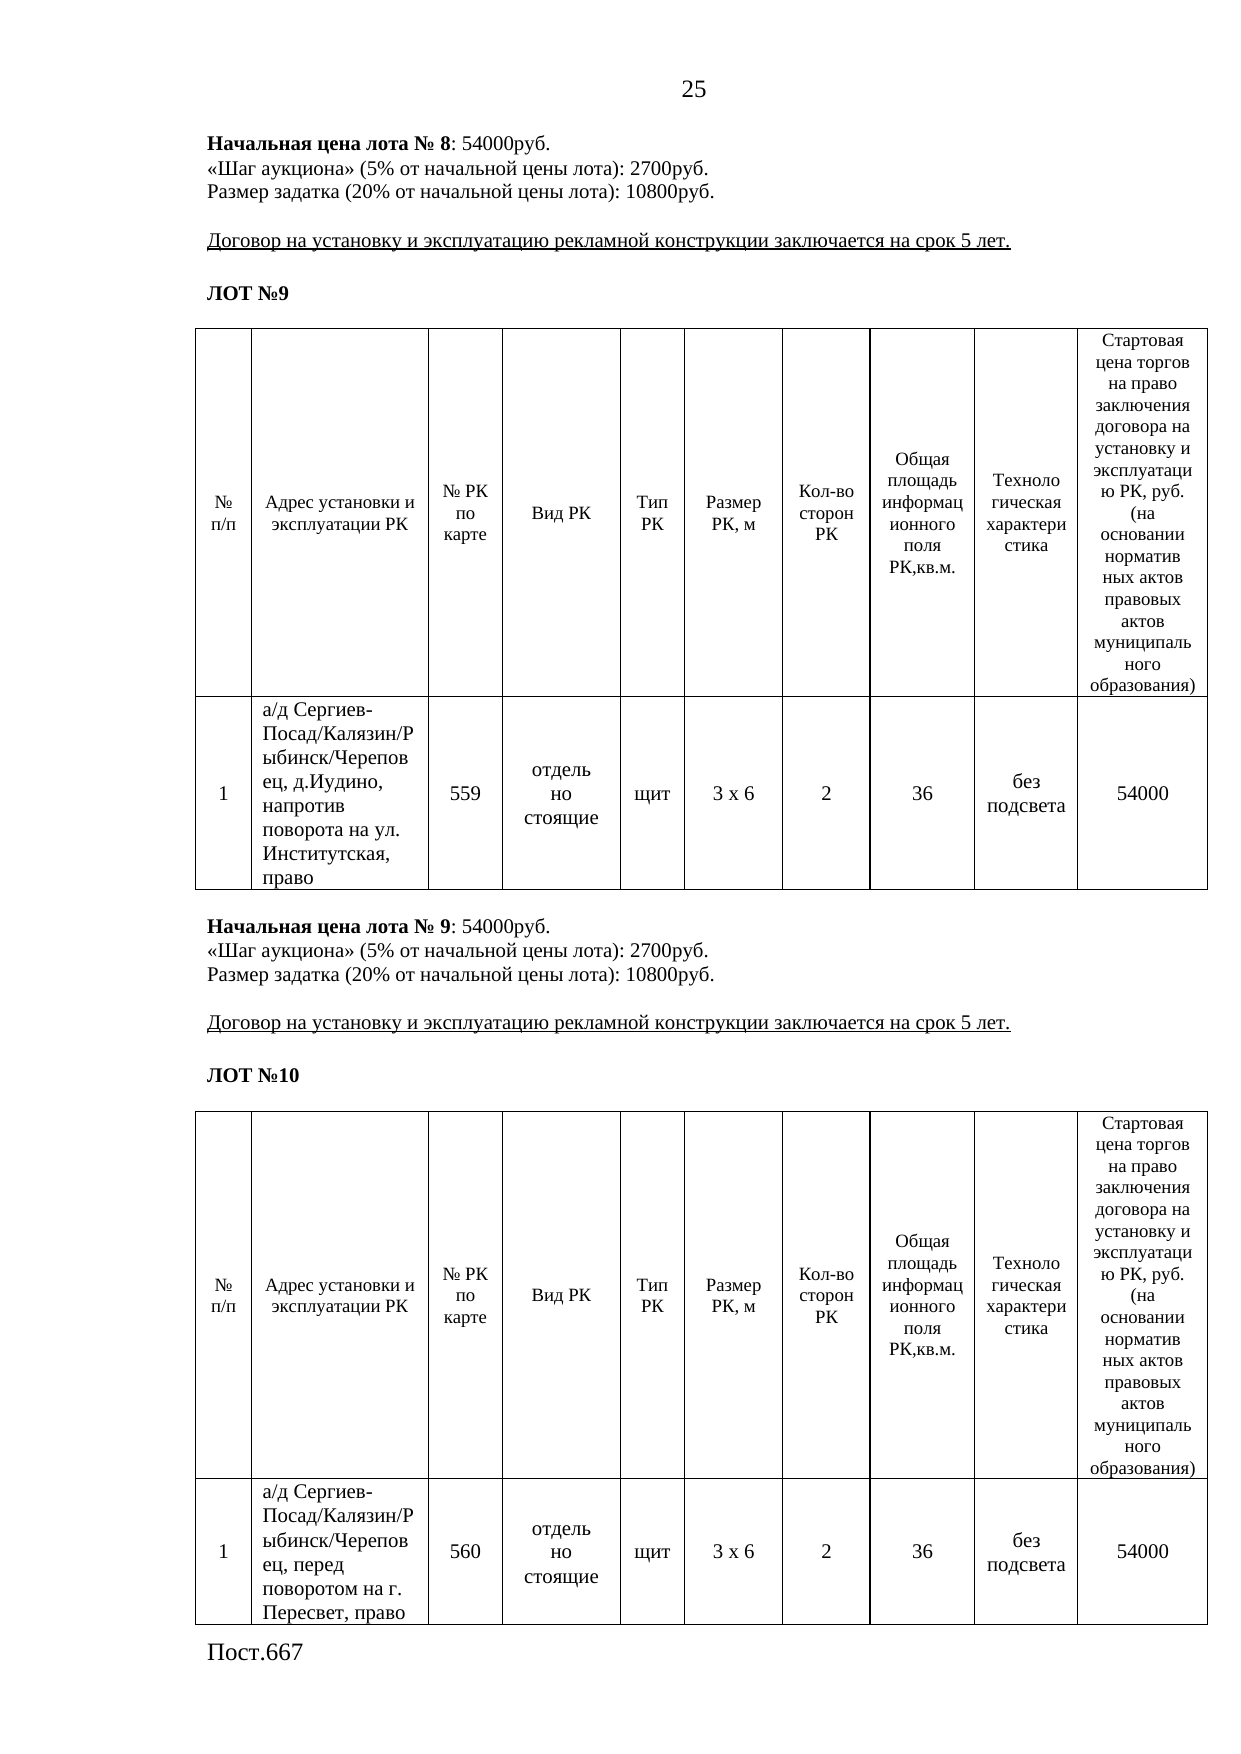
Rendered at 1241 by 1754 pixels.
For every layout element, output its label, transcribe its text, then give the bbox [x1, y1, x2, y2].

text ЛОТ №10 [207, 1063, 1181, 1087]
table_cell а/д Сергиев-Посад/Калязин/Рыбинск/Череповец, перед поворотом на г. Пересвет, право [252, 1479, 428, 1624]
text Начальная цена лота № 8: 54000руб. [207, 131, 1181, 155]
table_header Общая площадь информационного поля РК,кв.м. [871, 1112, 974, 1478]
table_cell отдель но стоящие [503, 1479, 620, 1624]
table_header № п/п [196, 1112, 251, 1478]
text «Шаг аукциона» (5% от начальной цены лота): 2700руб. [207, 155, 1181, 179]
table_header Адрес установки и эксплуатации РК [252, 1112, 428, 1478]
text Начальная цена лота № 9: 54000руб. [207, 914, 1181, 938]
table_cell щит [621, 1479, 684, 1624]
table_cell отдель но стоящие [503, 697, 620, 889]
table_cell а/д Сергиев-Посад/Калязин/Рыбинск/Череповец, д.Иудино, напротив поворота на ул. Институтская, право [252, 697, 428, 889]
table_cell 559 [429, 697, 502, 889]
table_cell без подсвета [975, 697, 1077, 889]
table_header № п/п [196, 329, 251, 696]
text «Шаг аукциона» (5% от начальной цены лота): 2700руб. [207, 938, 1181, 962]
table_header Размер РК, м [685, 1112, 782, 1478]
table_cell 3 х 6 [685, 1479, 782, 1624]
table_header Адрес установки и эксплуатации РК [252, 329, 428, 696]
table_cell 3 х 6 [685, 697, 782, 889]
table_cell щит [621, 697, 684, 889]
table_cell 1 [196, 697, 251, 889]
table_header Вид РК [503, 329, 620, 696]
table_header Техноло гическая характеристика [975, 329, 1077, 696]
text Размер задатка (20% от начальной цены лота): 10800руб. [207, 179, 1181, 203]
table_cell 1 [196, 1479, 251, 1624]
table_header Кол-во сторон РК [783, 329, 869, 696]
table_cell 54000 [1078, 1479, 1207, 1624]
table_cell 2 [783, 697, 869, 889]
table_header Размер РК, м [685, 329, 782, 696]
table_cell без подсвета [975, 1479, 1077, 1624]
table_header Тип РК [621, 1112, 684, 1478]
table_cell 36 [871, 697, 974, 889]
text ЛОТ №9 [207, 280, 1181, 304]
text Договор на установку и эксплуатацию рекламной конструкции заключается на срок 5 лет. [207, 228, 1181, 252]
table_header № РК по карте [429, 1112, 502, 1478]
table_cell 560 [429, 1479, 502, 1624]
text Размер задатка (20% от начальной цены лота): 10800руб. [207, 962, 1181, 986]
table_cell 2 [783, 1479, 869, 1624]
table_cell 36 [871, 1479, 974, 1624]
table_cell 54000 [1078, 697, 1207, 889]
text Договор на установку и эксплуатацию рекламной конструкции заключается на срок 5 лет. [207, 1010, 1181, 1034]
table_header Тип РК [621, 329, 684, 696]
table_header Техноло гическая характеристика [975, 1112, 1077, 1478]
table_header № РК по карте [429, 329, 502, 696]
table_header Кол-во сторон РК [783, 1112, 869, 1478]
table_header Вид РК [503, 1112, 620, 1478]
table_header Общая площадь информационного поля РК,кв.м. [871, 329, 974, 696]
